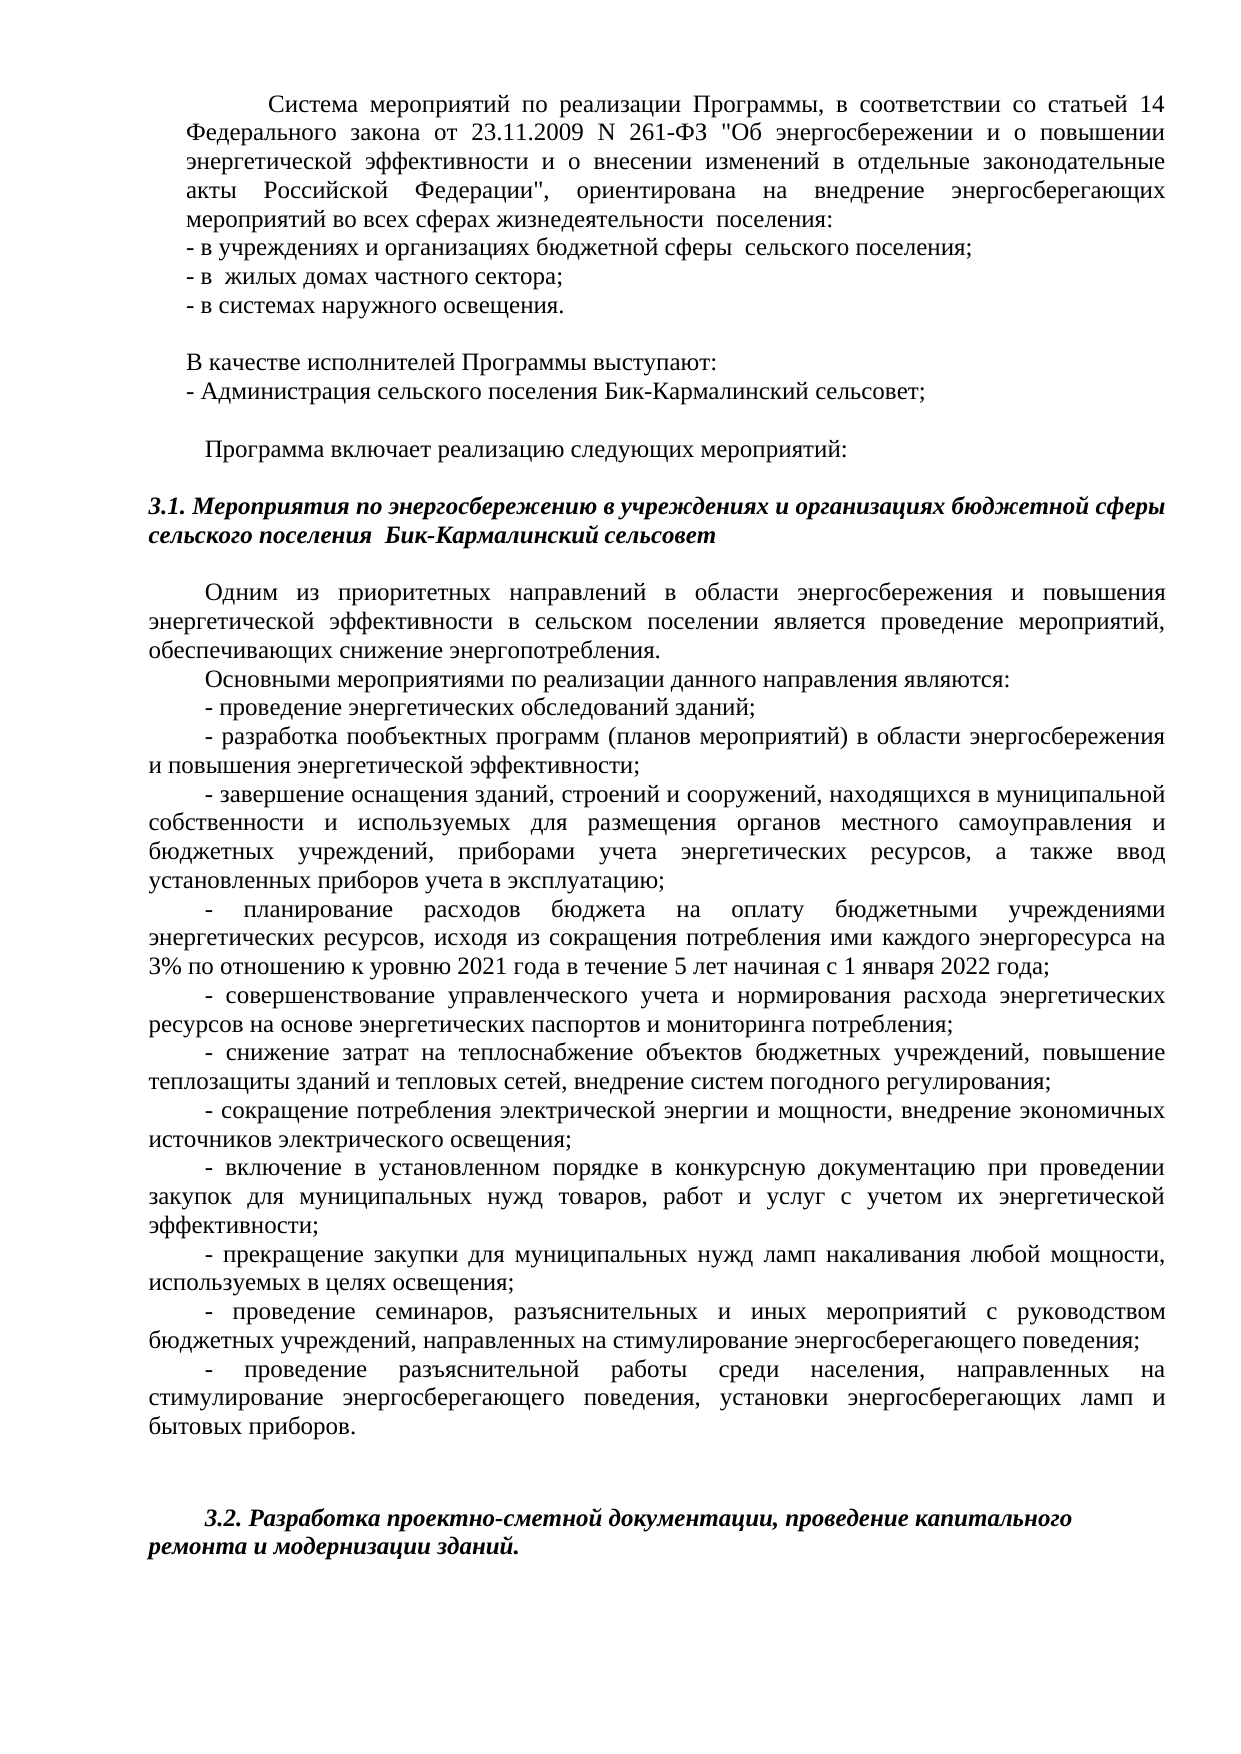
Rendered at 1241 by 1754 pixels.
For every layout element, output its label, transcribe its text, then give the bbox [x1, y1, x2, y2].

text 3.2. Разработка проектно-сметной документации, проведение капитального ремонта и модернизации зданий. [148, 1503, 1166, 1560]
text - в учреждениях и организациях бюджетной сферы сельского поселения; [186, 232, 1166, 261]
text - в системах наружного освещения. [186, 290, 1166, 319]
text Программа включает реализацию следующих мероприятий: [186, 434, 1166, 462]
text - разработка пообъектных программ (планов мероприятий) в области энергосбережения и повышения энергетической эффективности; [148, 721, 1166, 779]
text Основными мероприятиями по реализации данного направления являются: [148, 664, 1166, 692]
text - проведение энергетических обследований зданий; [148, 692, 1166, 721]
text - проведение разъяснительной работы среди населения, направленных на стимулирование энергосберегающего поведения, установки энергосберегающих ламп и бытовых приборов. [148, 1354, 1166, 1440]
text - завершение оснащения зданий, строений и сооружений, находящихся в муниципальной собственности и используемых для размещения органов местного самоуправления и бюджетных учреждений, приборами учета энергетических ресурсов, а также ввод установленных приборов учета в эксплуатацию; [148, 779, 1166, 894]
text В качестве исполнителей Программы выступают: [186, 347, 1166, 376]
text - прекращение закупки для муниципальных нужд ламп накаливания любой мощности, используемых в целях освещения; [148, 1239, 1166, 1296]
text - снижение затрат на теплоснабжение объектов бюджетных учреждений, повышение теплозащиты зданий и тепловых сетей, внедрение систем погодного регулирования; [148, 1037, 1166, 1095]
text 3.1. Мероприятия по энергосбережению в учреждениях и организациях бюджетной сферы сельского поселения Бик-Кармалинский сельсовет [148, 491, 1166, 549]
text - сокращение потребления электрической энергии и мощности, внедрение экономичных источников электрического освещения; [148, 1095, 1166, 1152]
text - в жилых домах частного сектора; [186, 261, 1166, 290]
text - проведение семинаров, разъяснительных и иных мероприятий с руководством бюджетных учреждений, направленных на стимулирование энергосберегающего поведения; [148, 1296, 1166, 1354]
text - планирование расходов бюджета на оплату бюджетными учреждениями энергетических ресурсов, исходя из сокращения потребления ими каждого энергоресурса на 3% по отношению к уровню 2021 года в течение 5 лет начиная с 1 января 2022 года; [148, 894, 1166, 980]
text - включение в установленном порядке в конкурсную документацию при проведении закупок для муниципальных нужд товаров, работ и услуг с учетом их энергетической эффективности; [148, 1152, 1166, 1239]
text Одним из приоритетных направлений в области энергосбережения и повышения энергетической эффективности в сельском поселении является проведение мероприятий, обеспечивающих снижение энергопотребления. [148, 577, 1166, 664]
text - Администрация сельского поселения Бик-Кармалинский сельсовет; [186, 376, 1166, 405]
text - совершенствование управленческого учета и нормирования расхода энергетических ресурсов на основе энергетических паспортов и мониторинга потребления; [148, 980, 1166, 1037]
text Система мероприятий по реализации Программы, в соответствии со статьей 14 Федерального закона от 23.11.2009 N 261-ФЗ "Об энергосбережении и о повышении энергетической эффективности и о внесении изменений в отдельные законодательные акты Российской Федерации", ориентирована на внедрение энергосберегающих мероприятий во всех сферах жизнедеятельности поселения: [186, 89, 1166, 232]
